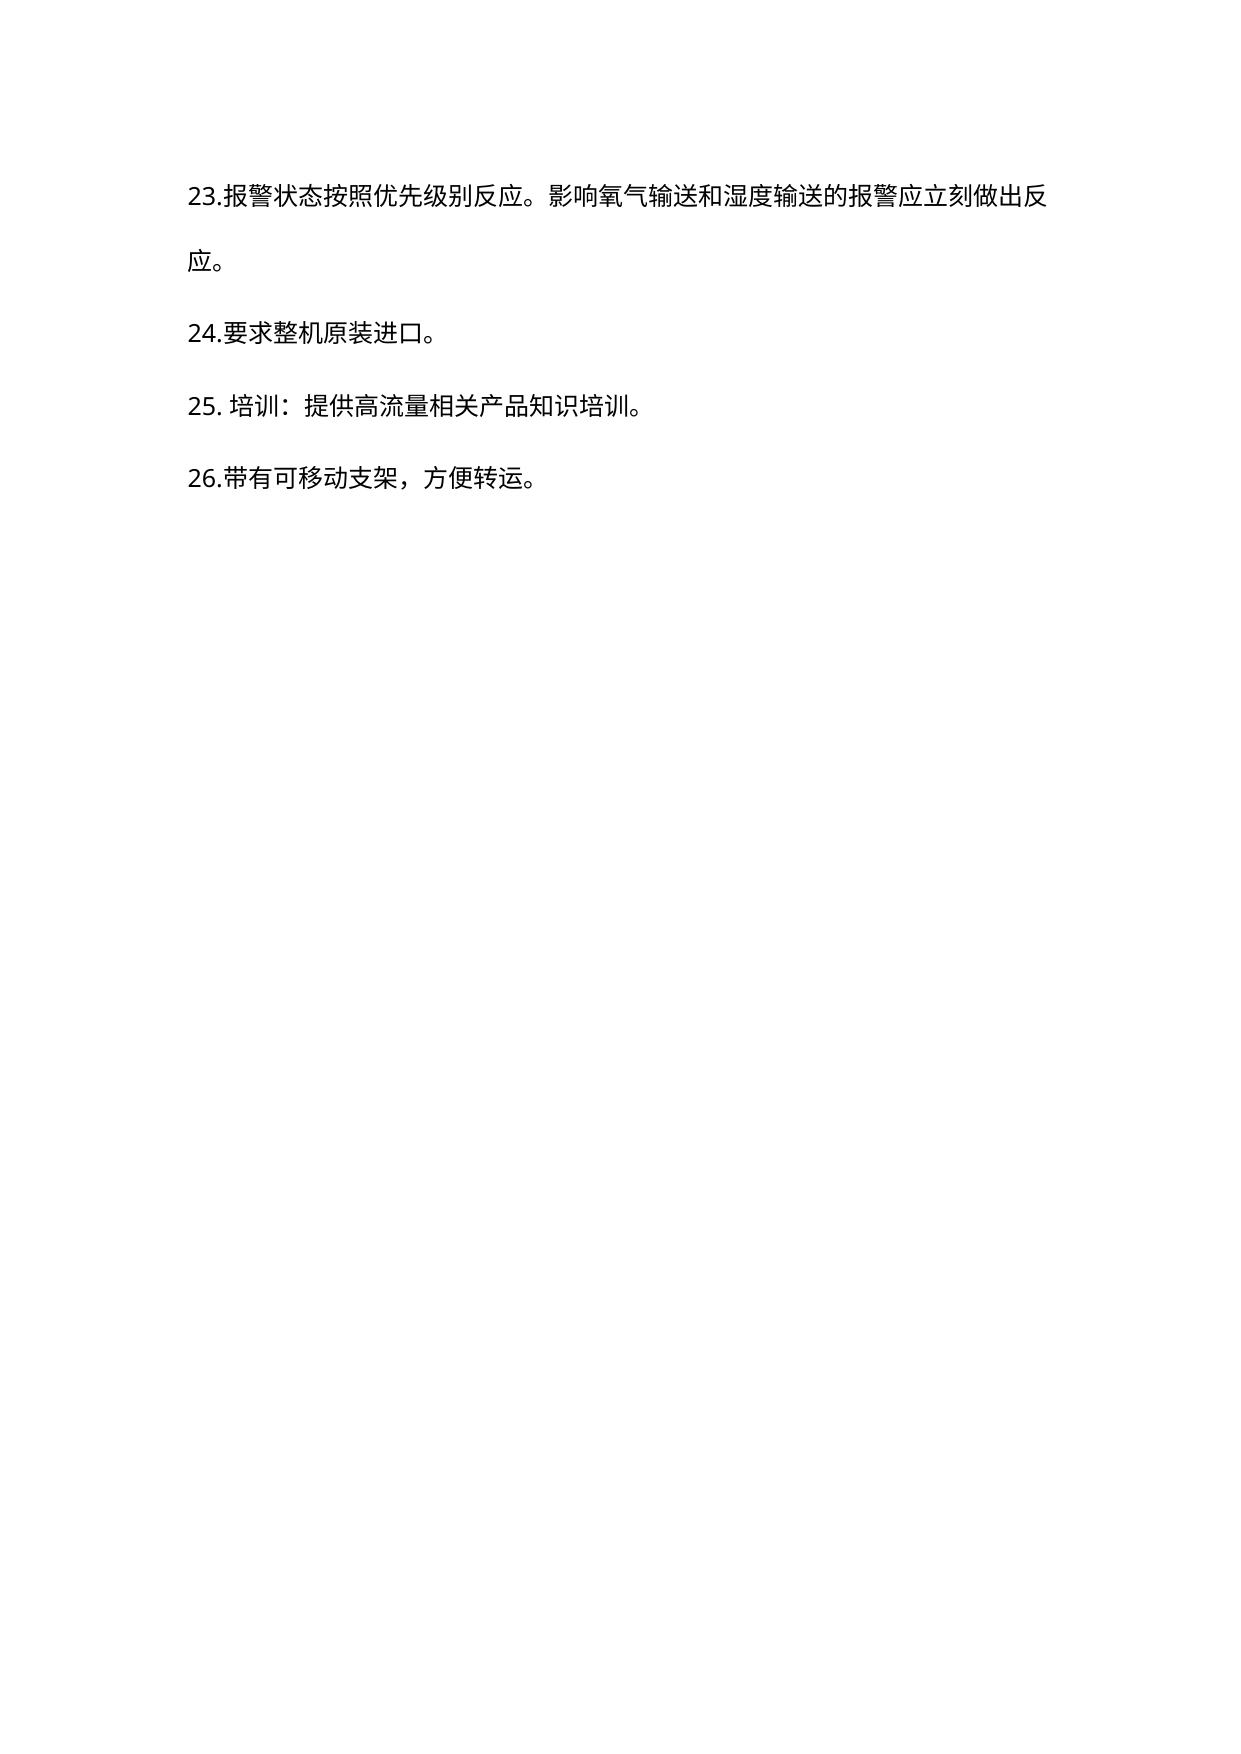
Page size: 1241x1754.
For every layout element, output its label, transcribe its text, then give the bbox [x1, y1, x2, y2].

text 26.带有可移动支架，方便转运。 [187, 444, 1053, 509]
text 23.报警状态按照优先级别反应。影响氧气输送和湿度输送的报警应立刻做出反应。 [187, 162, 1053, 292]
text 25. 培训：提供高流量相关产品知识培训。 [187, 372, 1053, 437]
text 24.要求整机原装进口。 [187, 299, 1053, 364]
